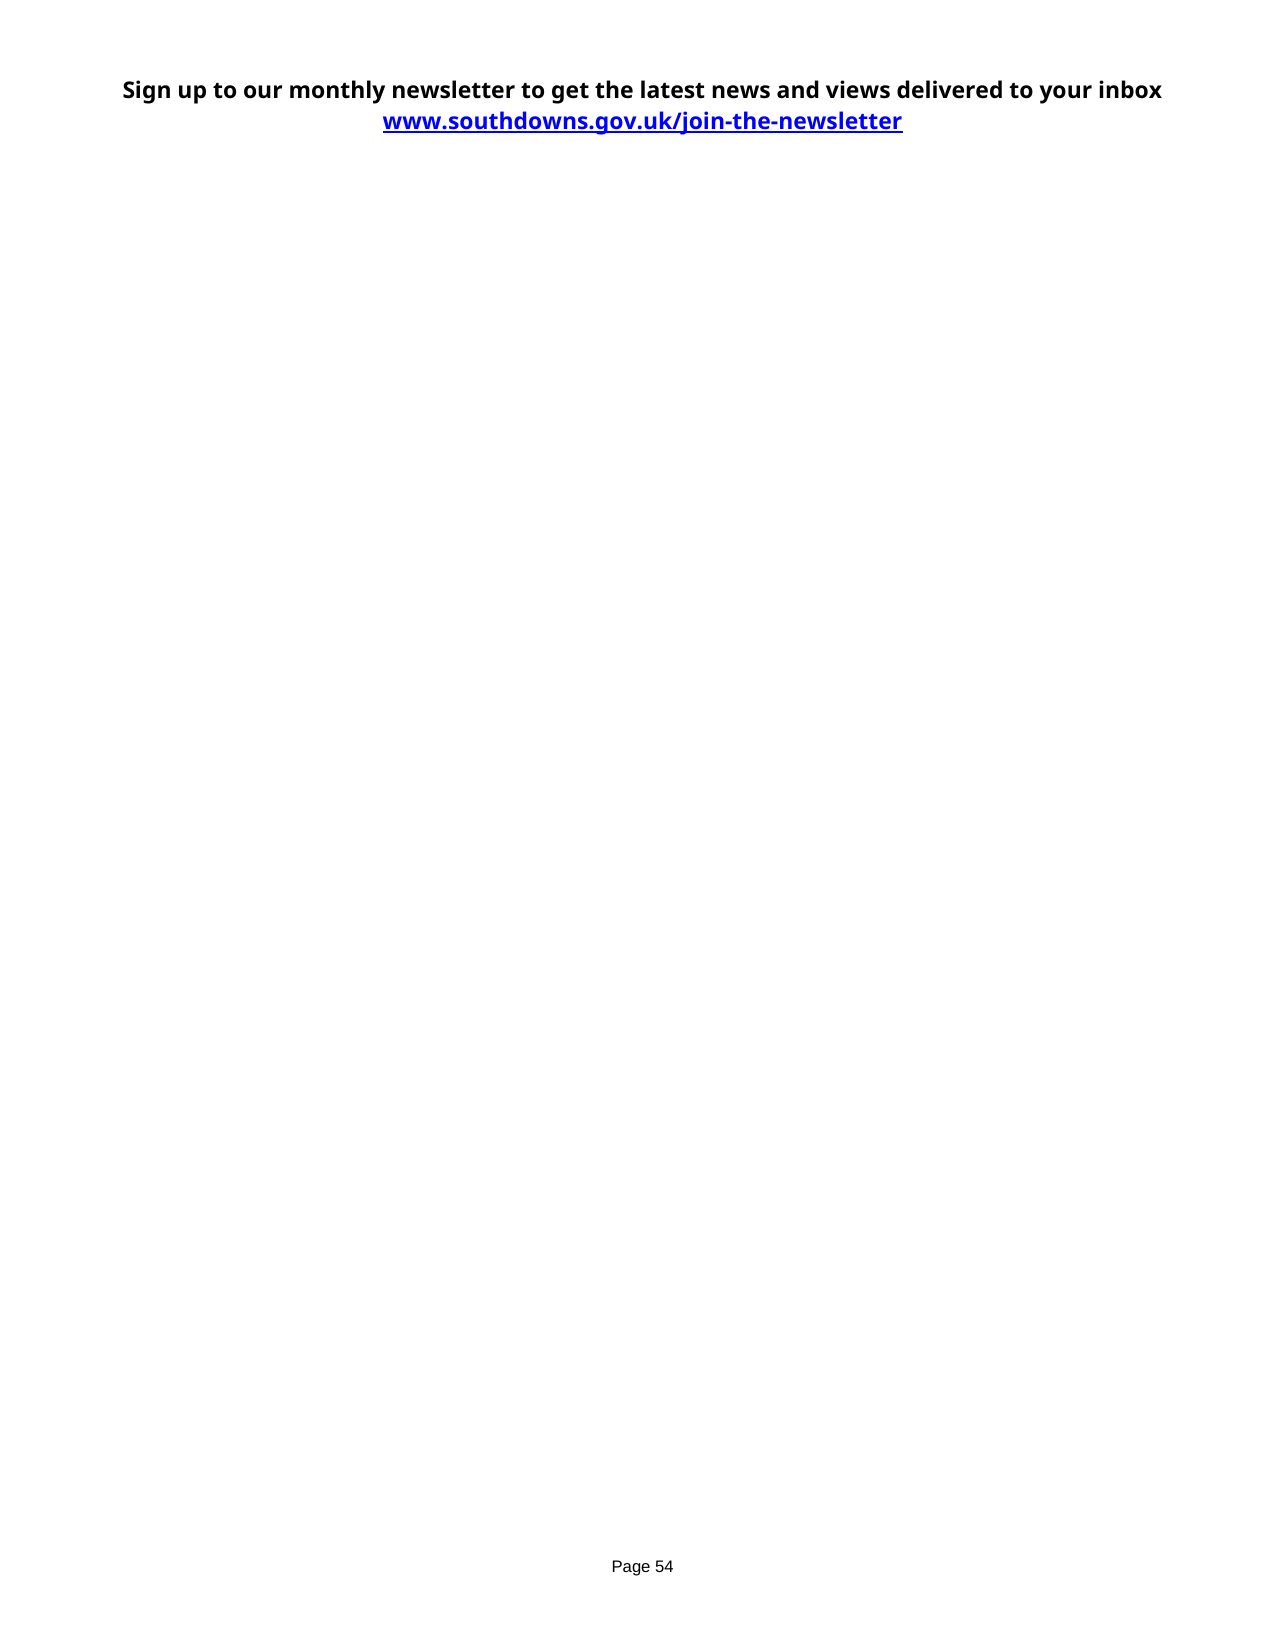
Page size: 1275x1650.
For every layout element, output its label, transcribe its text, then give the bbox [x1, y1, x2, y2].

text www.southdowns.gov.uk/join-the-newsletter [89, 105, 1196, 136]
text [89, 74, 1196, 105]
